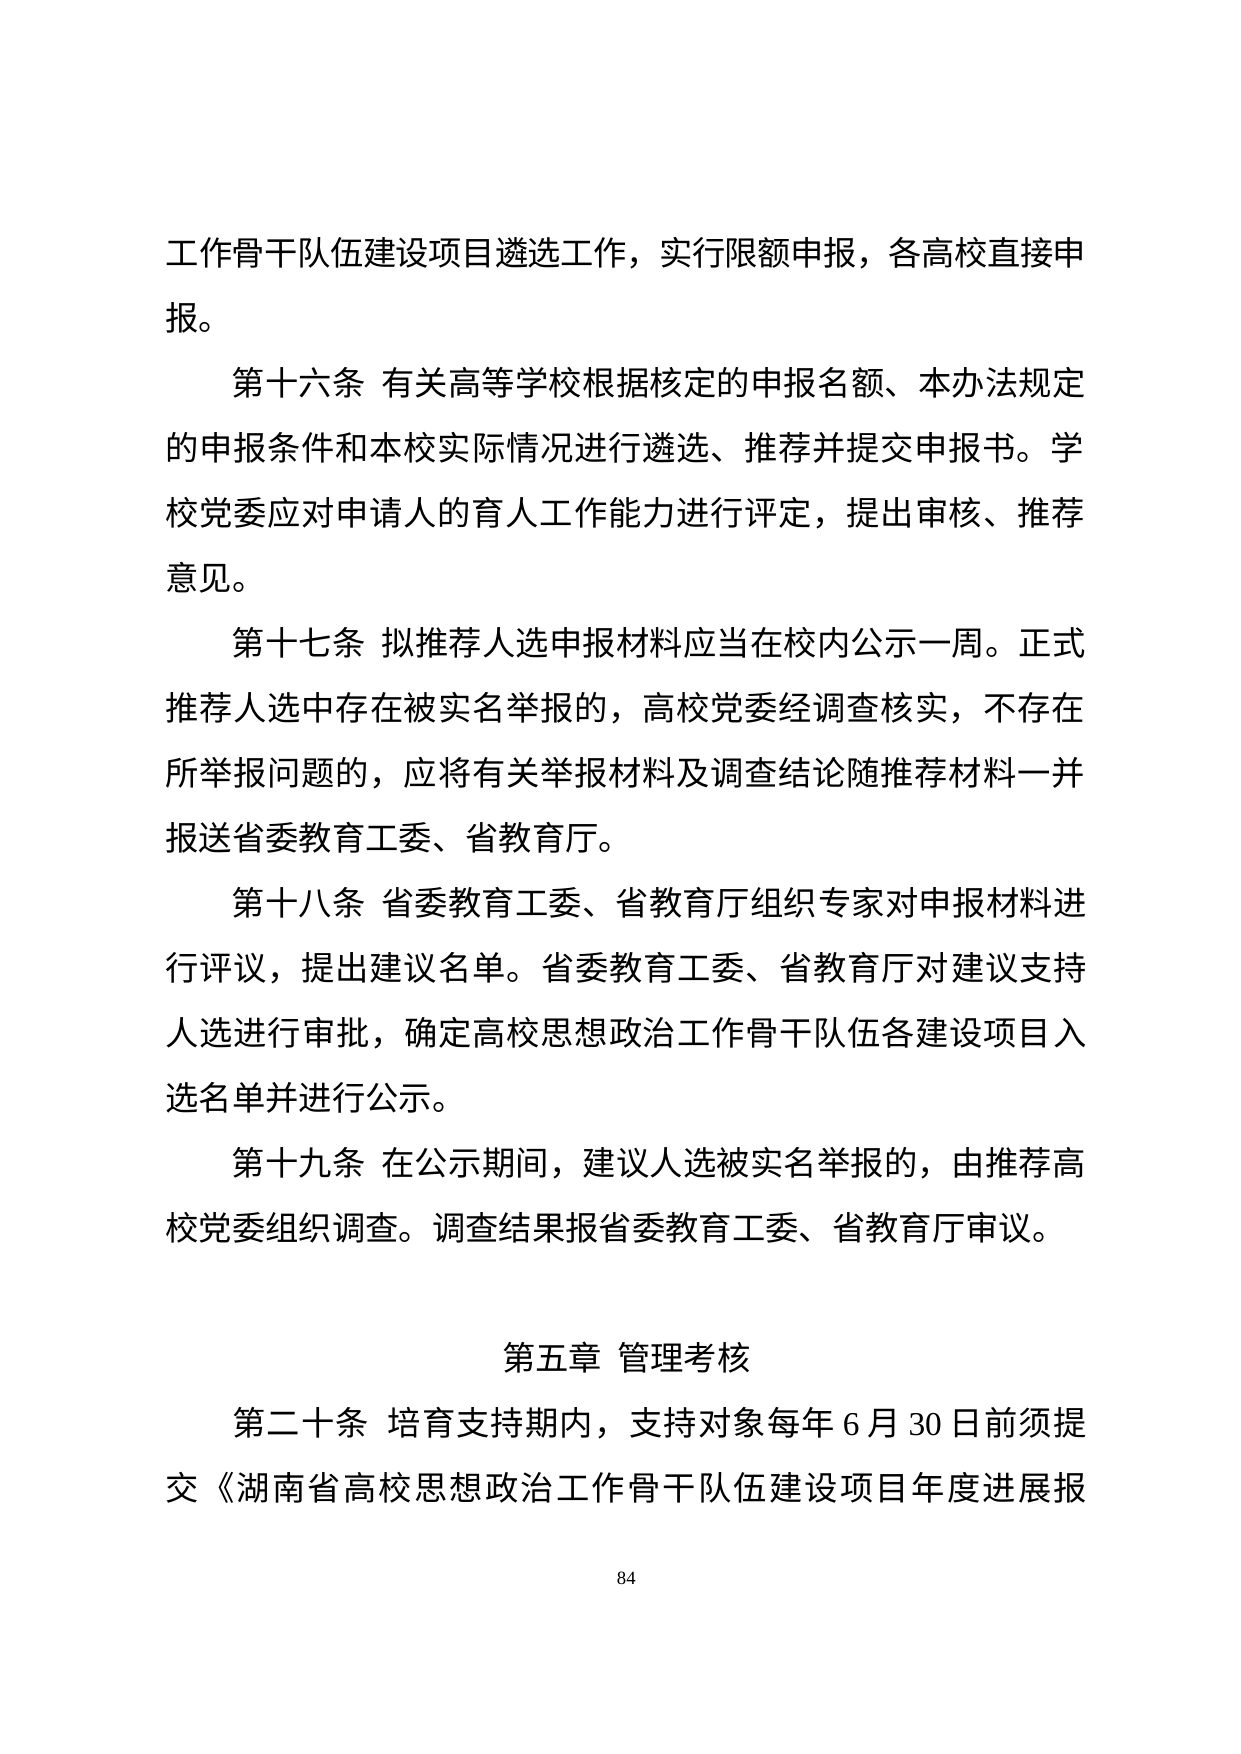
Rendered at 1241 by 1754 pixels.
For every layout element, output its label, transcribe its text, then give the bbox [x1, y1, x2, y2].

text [165, 1388, 1087, 1518]
text 第十七条 拟推荐人选申报材料应当在校内公示一周。正式推荐人选中存在被实名举报的，高校党委经调查核实，不存在所举报问题的，应将有关举报材料及调查结论随推荐材料一并报送省委教育工委、省教育厅。 [165, 608, 1087, 868]
text 第十八条 省委教育工委、省教育厅组织专家对申报材料进行评议，提出建议名单。省委教育工委、省教育厅对建议支持人选进行审批，确定高校思想政治工作骨干队伍各建设项目入选名单并进行公示。 [165, 868, 1087, 1128]
text 第十九条 在公示期间，建议人选被实名举报的，由推荐高校党委组织调查。调查结果报省委教育工委、省教育厅审议。 [165, 1128, 1087, 1258]
text 第五章 管理考核 [165, 1323, 1087, 1388]
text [165, 218, 1087, 348]
text 第十六条 有关高等学校根据核定的申报名额、本办法规定的申报条件和本校实际情况进行遴选、推荐并提交申报书。学校党委应对申请人的育人工作能力进行评定，提出审核、推荐意见。 [165, 348, 1087, 608]
